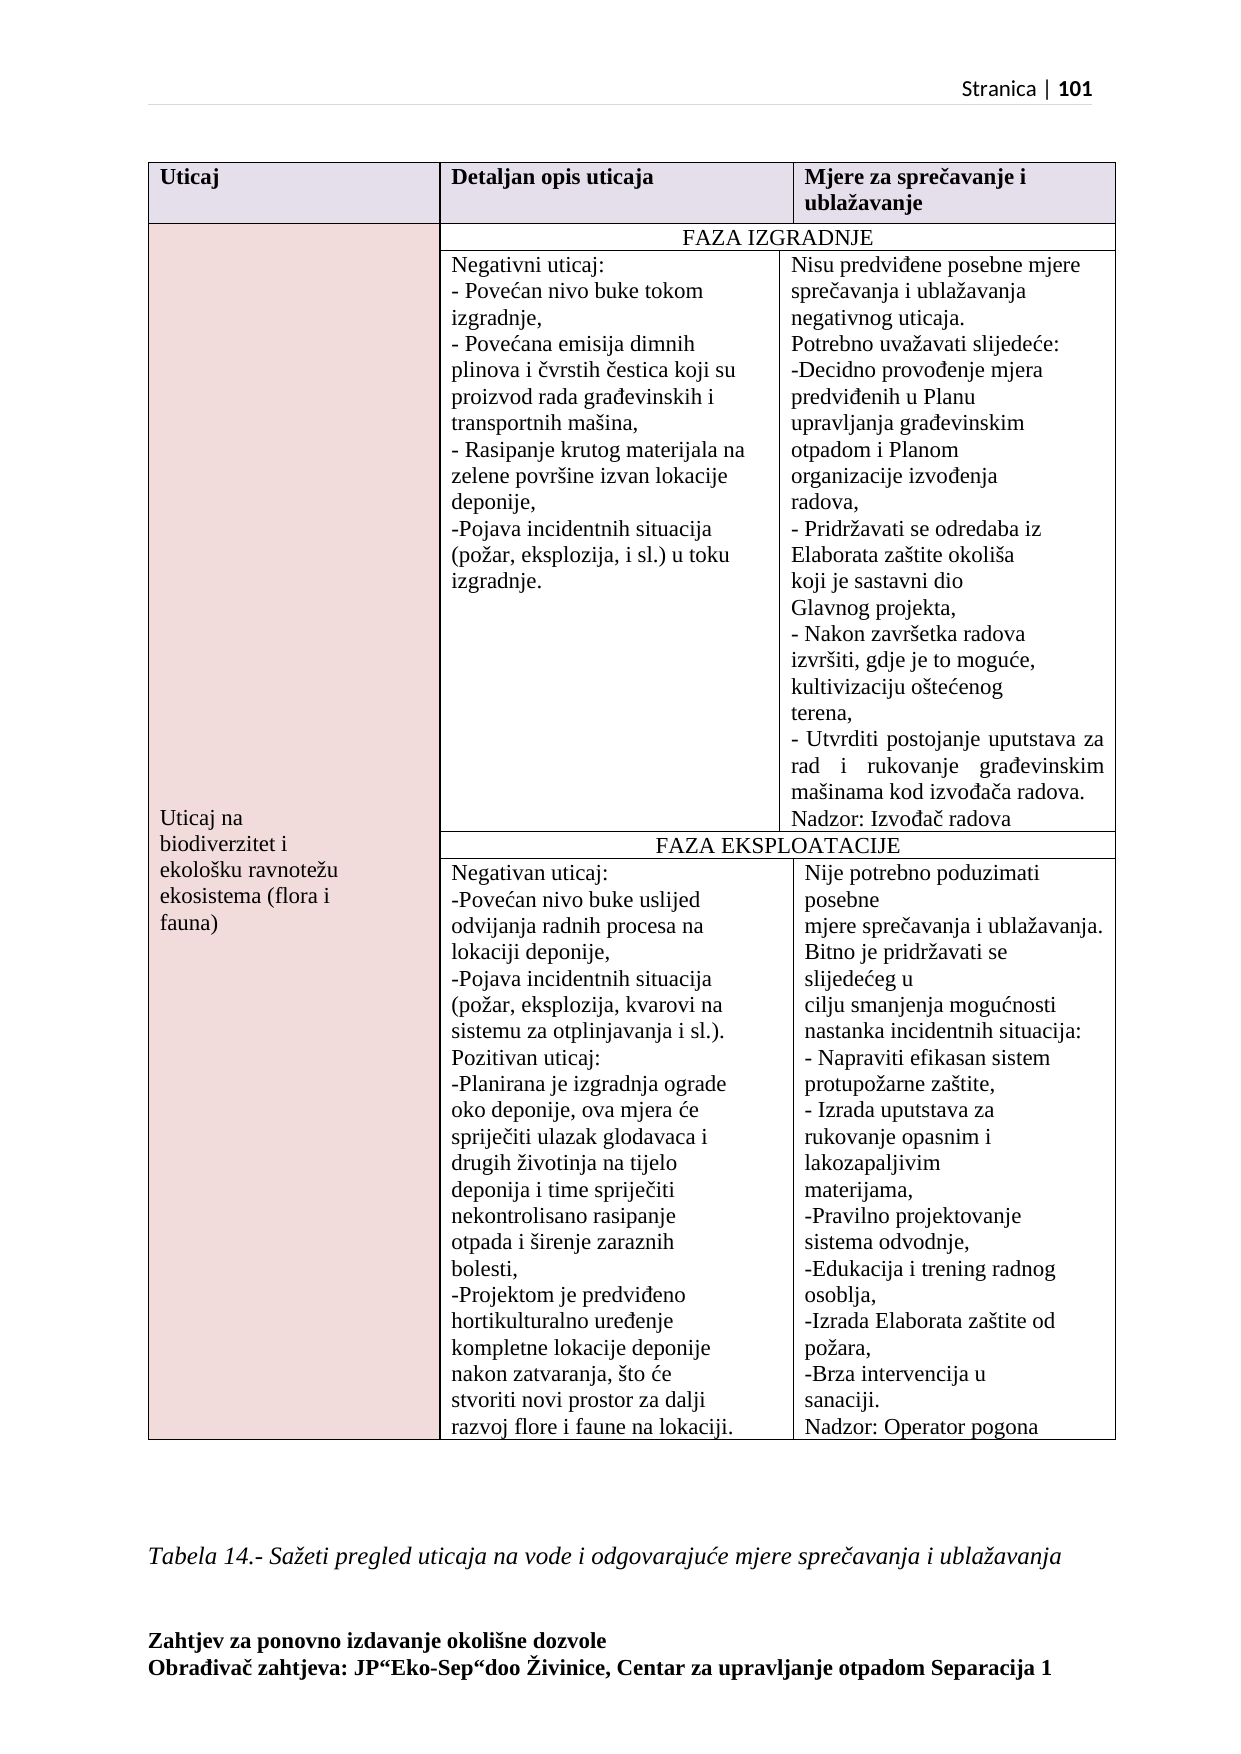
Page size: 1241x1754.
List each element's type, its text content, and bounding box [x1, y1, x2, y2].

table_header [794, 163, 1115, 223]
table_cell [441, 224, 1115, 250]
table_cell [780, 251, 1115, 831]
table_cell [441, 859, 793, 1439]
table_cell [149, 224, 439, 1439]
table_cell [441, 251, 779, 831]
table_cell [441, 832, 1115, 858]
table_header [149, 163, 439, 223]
text Tabela 14.- Sažeti pregled uticaja na vode i odgovarajuće mjere sprečavanja i ublažavanja [148, 1541, 1092, 1569]
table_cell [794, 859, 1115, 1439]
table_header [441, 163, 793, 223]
